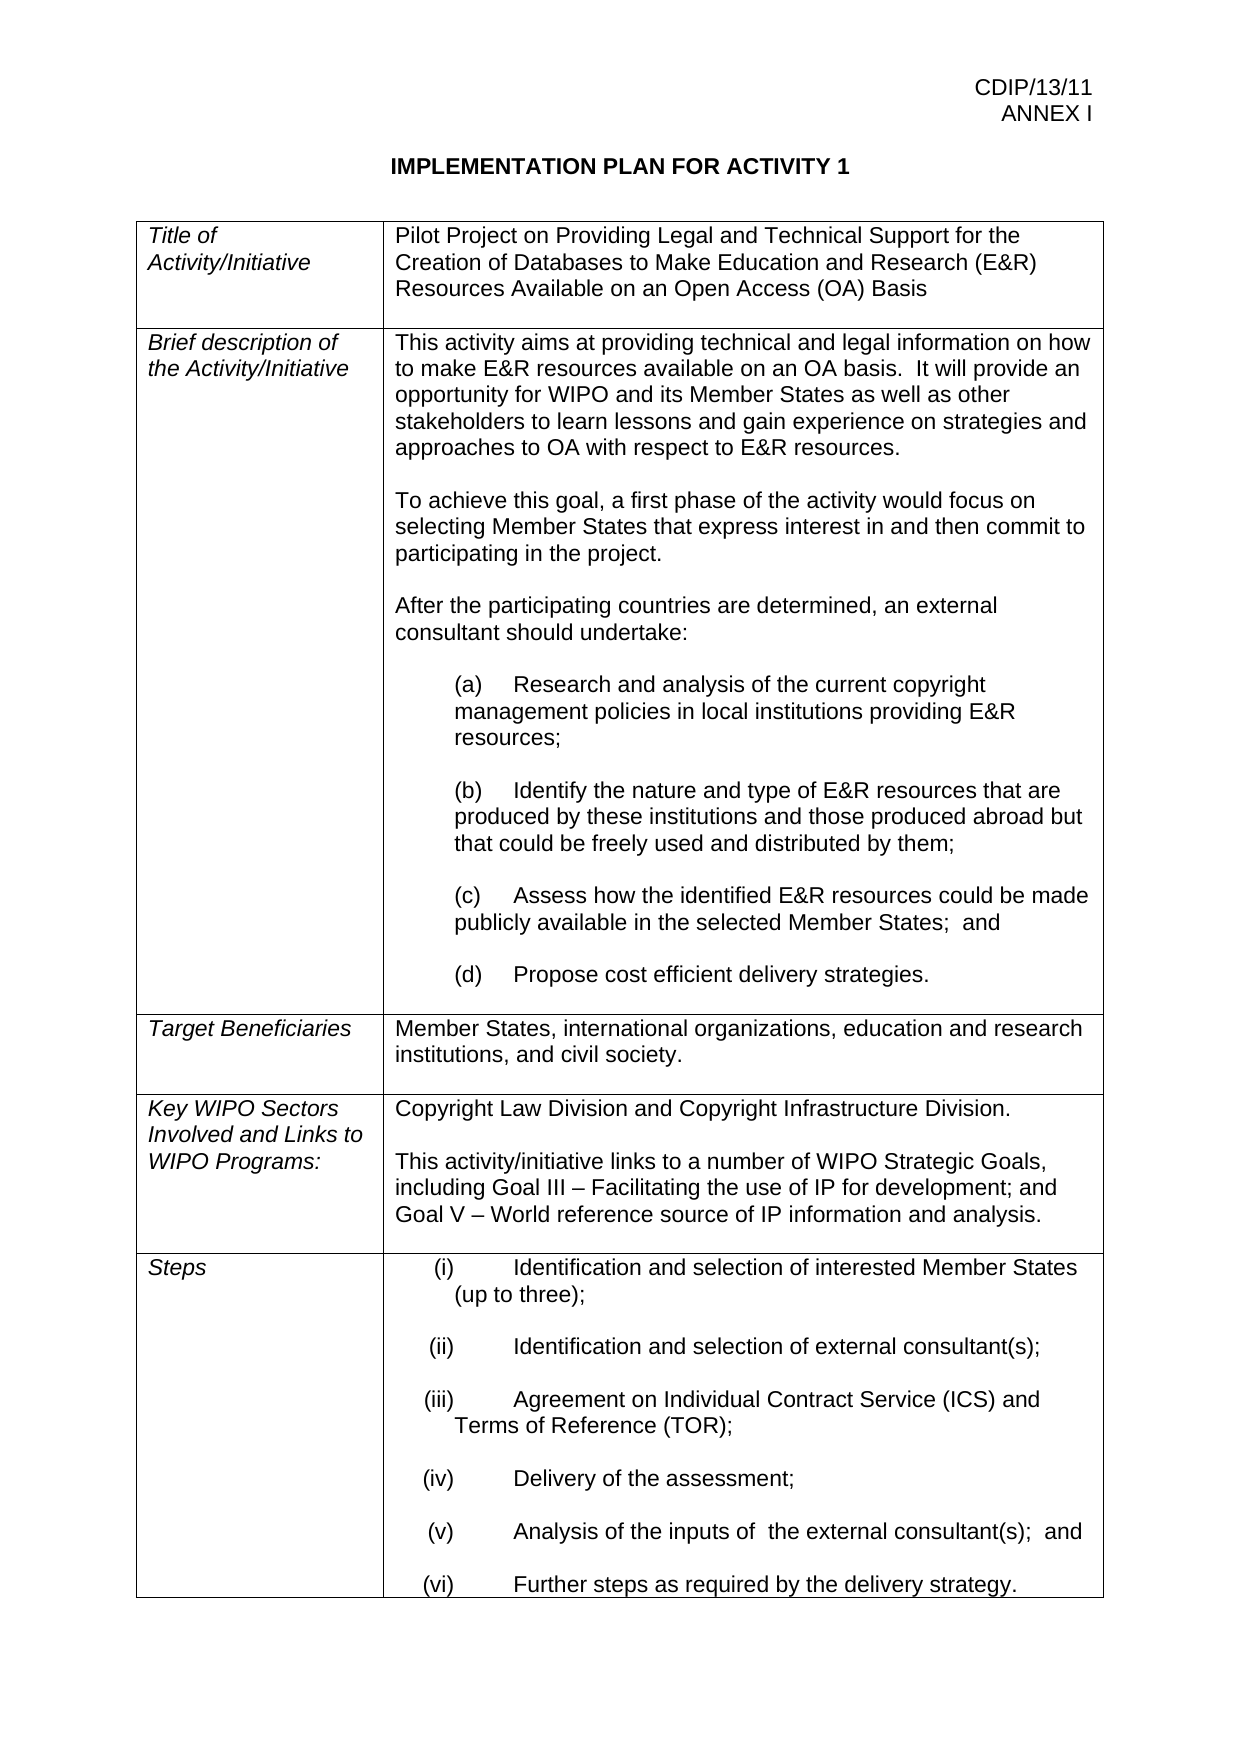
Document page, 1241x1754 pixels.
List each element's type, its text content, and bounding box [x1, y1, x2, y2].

table_header Title of Activity/Initiative [137, 222, 383, 328]
table_cell This activity aims at providing technical and legal information on how to make E&R resources available on an OA basis. It will provide an opportunity for WIPO and its Member States as well as other stakeholders to learn lessons and gain experience on strategies and approaches to OA with respect to E&R resources. To achieve this goal, a first phase of the activity would focus on selecting Member States that express interest in and then commit to participating in the project. After the participating countries are determined, an external consultant should undertake: Research and analysis of the current copyright management policies in local institutions providing E&R resources; Identify the nature and type of E&R resources that are produced by these institutions and those produced abroad but that could be freely used and distributed by them; Assess how the identified E&R resources could be made publicly available in the selected Member States; and Propose cost efficient delivery strategies. [384, 329, 1103, 1014]
table_header Pilot Project on Providing Legal and Technical Support for the Creation of Databases to Make Education and Research (E&R) Resources Available on an Open Access (OA) Basis [384, 222, 1103, 328]
table_cell Key WIPO Sectors Involved and Links to WIPO Programs: [137, 1095, 383, 1253]
table_cell Identification and selection of interested Member States (up to three); Identification and selection of external consultant(s); Agreement on Individual Contract Service (ICS) and Terms of Reference (TOR); Delivery of the assessment; Analysis of the inputs of the external consultant(s); and Further steps as required by the delivery strategy. [384, 1254, 1103, 1597]
table_cell Target Beneficiaries [137, 1015, 383, 1094]
table_cell Member States, international organizations, education and research institutions, and civil society. [384, 1015, 1103, 1094]
table_cell Brief description of the Activity/Initiative [137, 329, 383, 1014]
table_cell Steps [137, 1254, 383, 1597]
table_cell Copyright Law Division and Copyright Infrastructure Division. This activity/initiative links to a number of WIPO Strategic Goals, including Goal III – Facilitating the use of IP for development; and Goal V – World reference source of IP information and analysis. [384, 1095, 1103, 1253]
text IMPLEMENTATION PLAN FOR ACTIVITY 1 [148, 153, 1093, 179]
